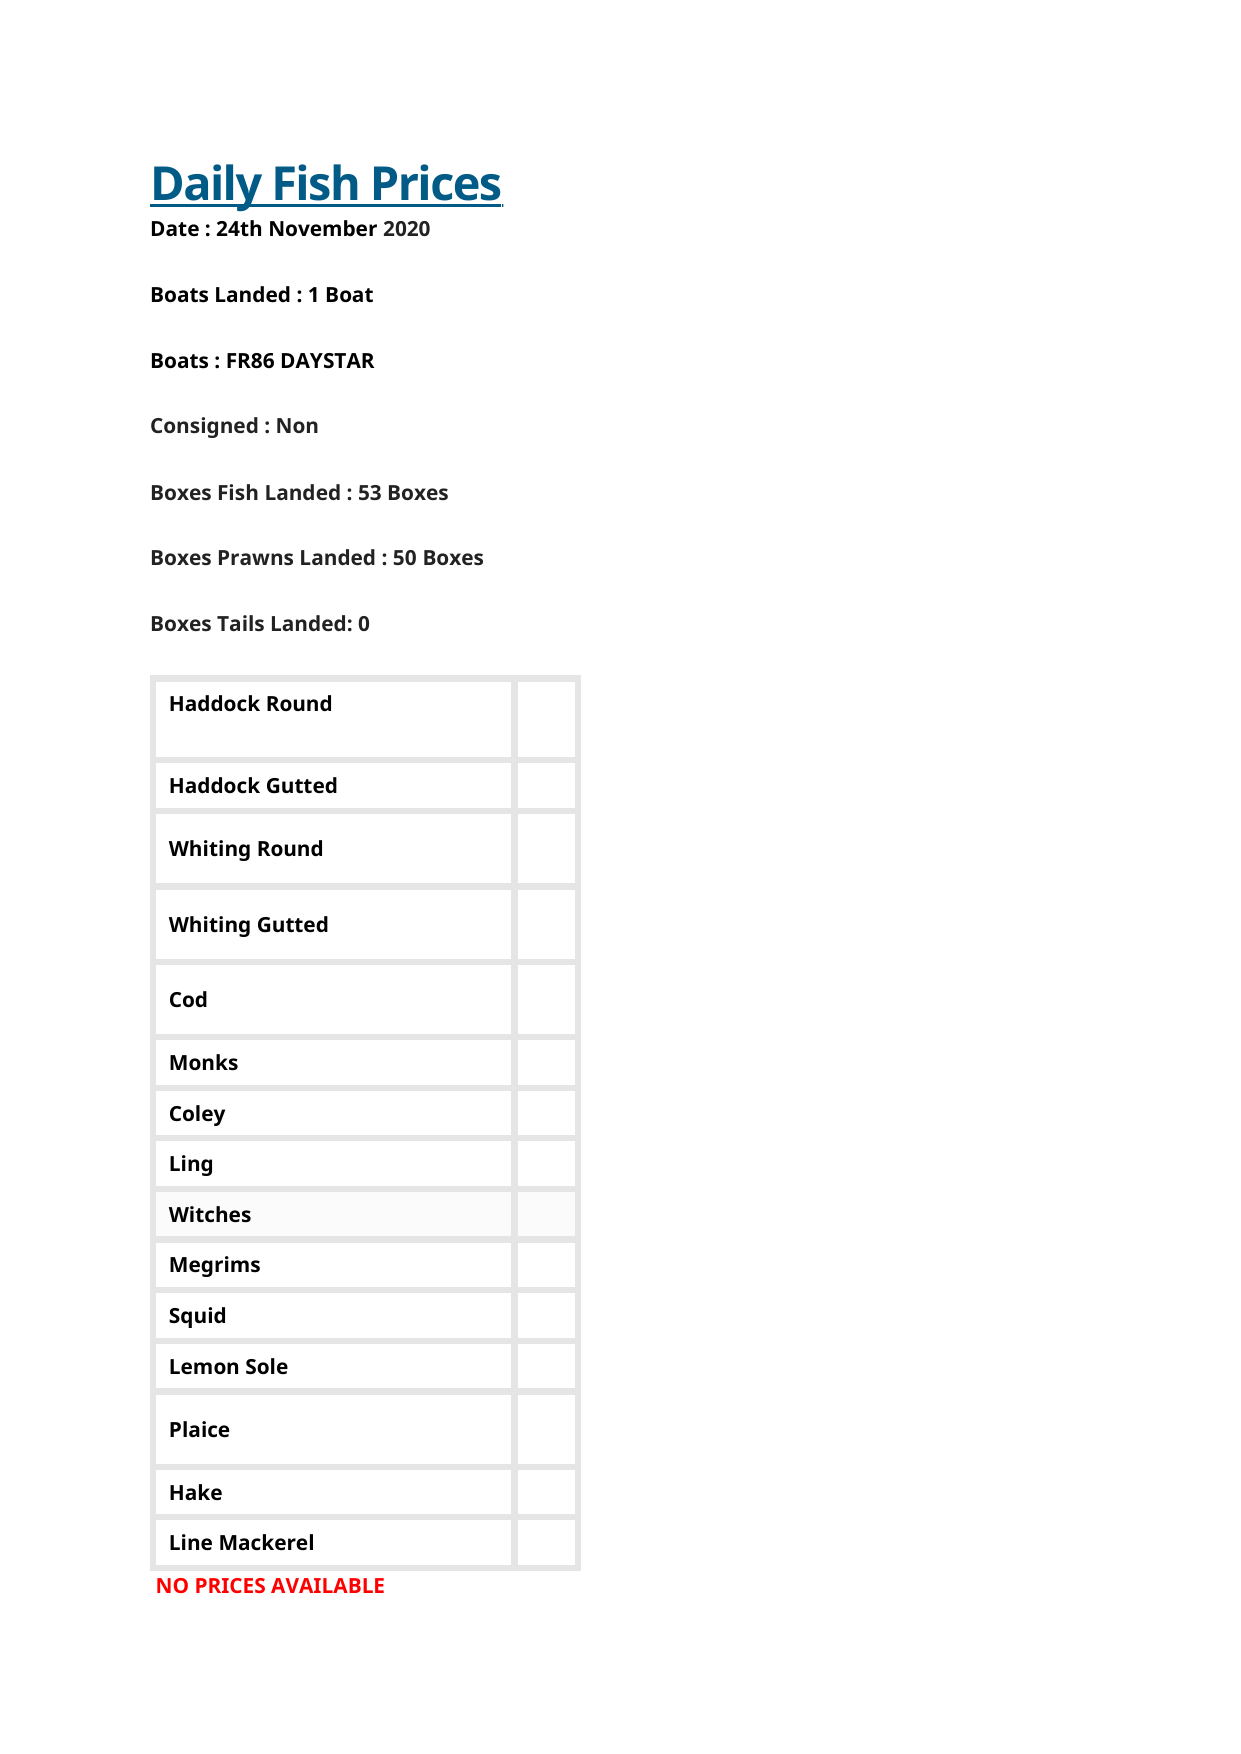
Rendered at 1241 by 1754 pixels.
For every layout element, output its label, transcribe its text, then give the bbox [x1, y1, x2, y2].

text Daily Fish Prices [150, 150, 1090, 214]
table_cell Megrims [156, 1243, 511, 1287]
table_cell [518, 1293, 575, 1338]
text Boats : FR86 DAYSTAR [150, 346, 1090, 374]
table_cell [518, 1395, 575, 1463]
table_header Haddock Round [156, 682, 511, 757]
table_cell [518, 1520, 575, 1565]
table_cell [518, 763, 575, 808]
table_cell Coley [156, 1091, 511, 1135]
table_cell [518, 1192, 575, 1236]
table_cell Plaice [156, 1395, 511, 1463]
text Boxes Prawns Landed : 50 Boxes [150, 543, 1090, 572]
table_cell Whiting Round [156, 814, 511, 883]
table_cell Squid [156, 1293, 511, 1338]
text NO PRICES AVAILABLE [150, 1571, 1090, 1599]
text Consigned : Non [150, 412, 1090, 440]
table_cell [518, 1470, 575, 1514]
table_cell Line Mackerel [156, 1520, 511, 1565]
table_cell [518, 1344, 575, 1388]
table_cell Monks [156, 1040, 511, 1084]
text Boxes Tails Landed: 0 [150, 609, 1090, 638]
text Date : 24th November 2020 [150, 214, 1090, 242]
table_cell [518, 890, 575, 958]
table_cell Whiting Gutted [156, 890, 511, 958]
table_cell Witches [156, 1192, 511, 1236]
table_cell [518, 1243, 575, 1287]
table_cell Lemon Sole [156, 1344, 511, 1388]
table_cell [518, 965, 575, 1034]
text Boats Landed : 1 Boat [150, 280, 1090, 308]
table_cell Ling [156, 1141, 511, 1186]
table_cell Haddock Gutted [156, 763, 511, 808]
table_cell Hake [156, 1470, 511, 1514]
table_cell [518, 814, 575, 883]
table_header [518, 682, 575, 757]
table_cell Cod [156, 965, 511, 1034]
table_cell [518, 1141, 575, 1186]
text Boxes Fish Landed : 53 Boxes [150, 478, 1090, 506]
table_cell [518, 1091, 575, 1135]
table_cell [518, 1040, 575, 1084]
